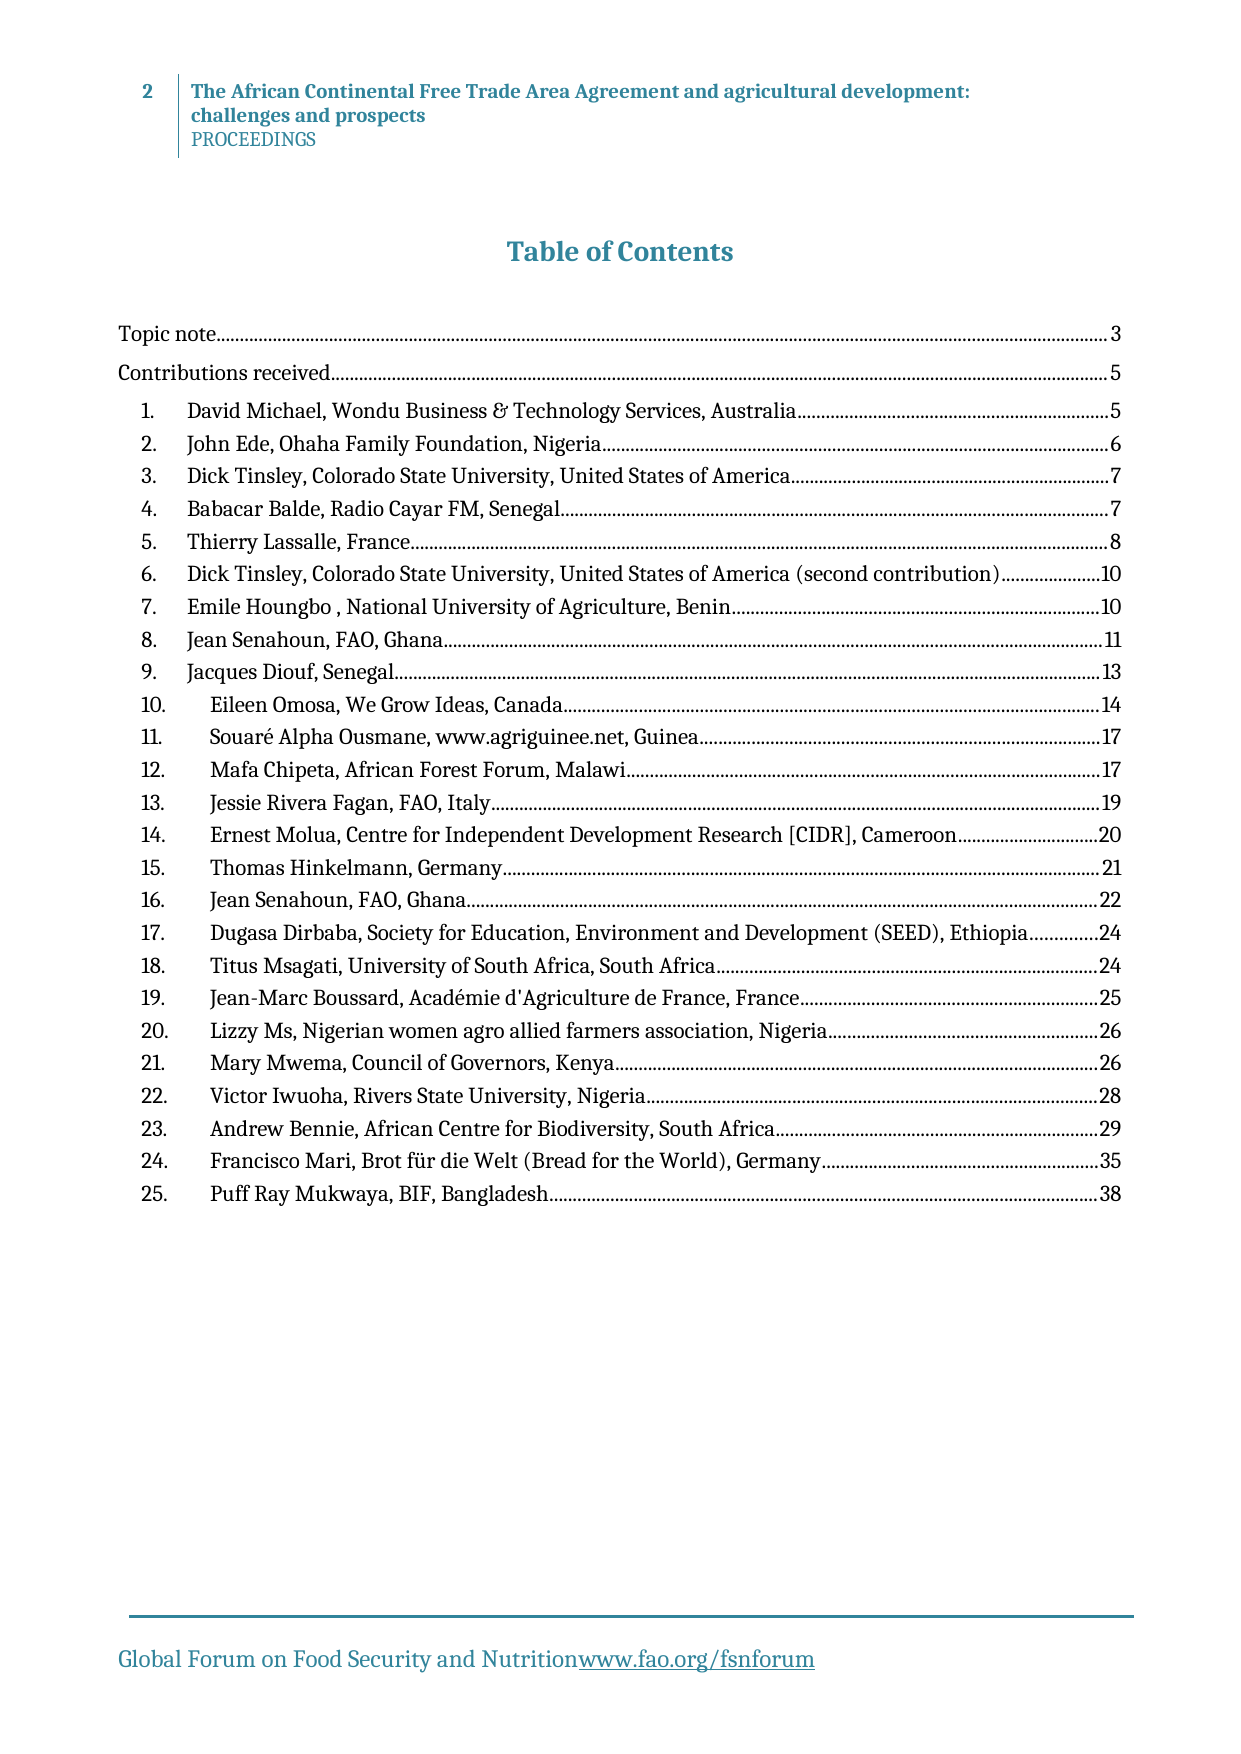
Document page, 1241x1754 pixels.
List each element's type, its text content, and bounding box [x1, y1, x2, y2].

text 6. Dick Tinsley, Colorado State University, United States of America (second contribution) 10 [141, 561, 1122, 587]
text 3. Dick Tinsley, Colorado State University, United States of America 7 [141, 463, 1122, 490]
text 25. Puff Ray Mukwaya, BIF, Bangladesh 38 [141, 1181, 1122, 1207]
text 5. Thierry Lassalle, France 8 [141, 528, 1122, 555]
text 8. Jean Senahoun, FAO, Ghana 11 [141, 626, 1122, 653]
text Topic note 3 [118, 320, 1122, 347]
text 15. Thomas Hinkelmann, Germany 21 [141, 854, 1122, 881]
text 14. Ernest Molua, Centre for Independent Development Research [CIDR], Cameroon 20 [141, 822, 1122, 848]
text Contributions received 5 [118, 359, 1122, 386]
text 4. Babacar Balde, Radio Cayar FM, Senegal 7 [141, 496, 1122, 522]
text 18. Titus Msagati, University of South Africa, South Africa 24 [141, 952, 1122, 979]
text 13. Jessie Rivera Fagan, FAO, Italy 19 [141, 789, 1122, 816]
text 16. Jean Senahoun, FAO, Ghana 22 [141, 887, 1122, 913]
text 23. Andrew Bennie, African Centre for Biodiversity, South Africa 29 [141, 1115, 1122, 1142]
text 9. Jacques Diouf, Senegal 13 [141, 659, 1122, 685]
text 7. Emile Houngbo , National University of Agriculture, Benin 10 [141, 594, 1122, 620]
text 10. Eileen Omosa, We Grow Ideas, Canada 14 [141, 692, 1122, 718]
text 24. Francisco Mari, Brot für die Welt (Bread for the World), Germany 35 [141, 1148, 1122, 1174]
text 21. Mary Mwema, Council of Governors, Kenya 26 [141, 1050, 1122, 1077]
text 20. Lizzy Ms, Nigerian women agro allied farmers association, Nigeria 26 [141, 1018, 1122, 1044]
text 2. John Ede, Ohaha Family Foundation, Nigeria 6 [141, 431, 1122, 457]
text 1. David Michael, Wondu Business & Technology Services, Australia 5 [141, 398, 1122, 424]
text 19. Jean-Marc Boussard, Académie d'Agriculture de France, France 25 [141, 985, 1122, 1011]
text 17. Dugasa Dirbaba, Society for Education, Environment and Development (SEED), Ethiopia 24 [141, 920, 1122, 946]
text 12. Mafa Chipeta, African Forest Forum, Malawi 17 [141, 757, 1122, 783]
subtitle Table of Contents [118, 236, 1122, 269]
text 22. Victor Iwuoha, Rivers State University, Nigeria 28 [141, 1083, 1122, 1109]
text 11. Souaré Alpha Ousmane, www.agriguinee.net, Guinea 17 [141, 724, 1122, 751]
